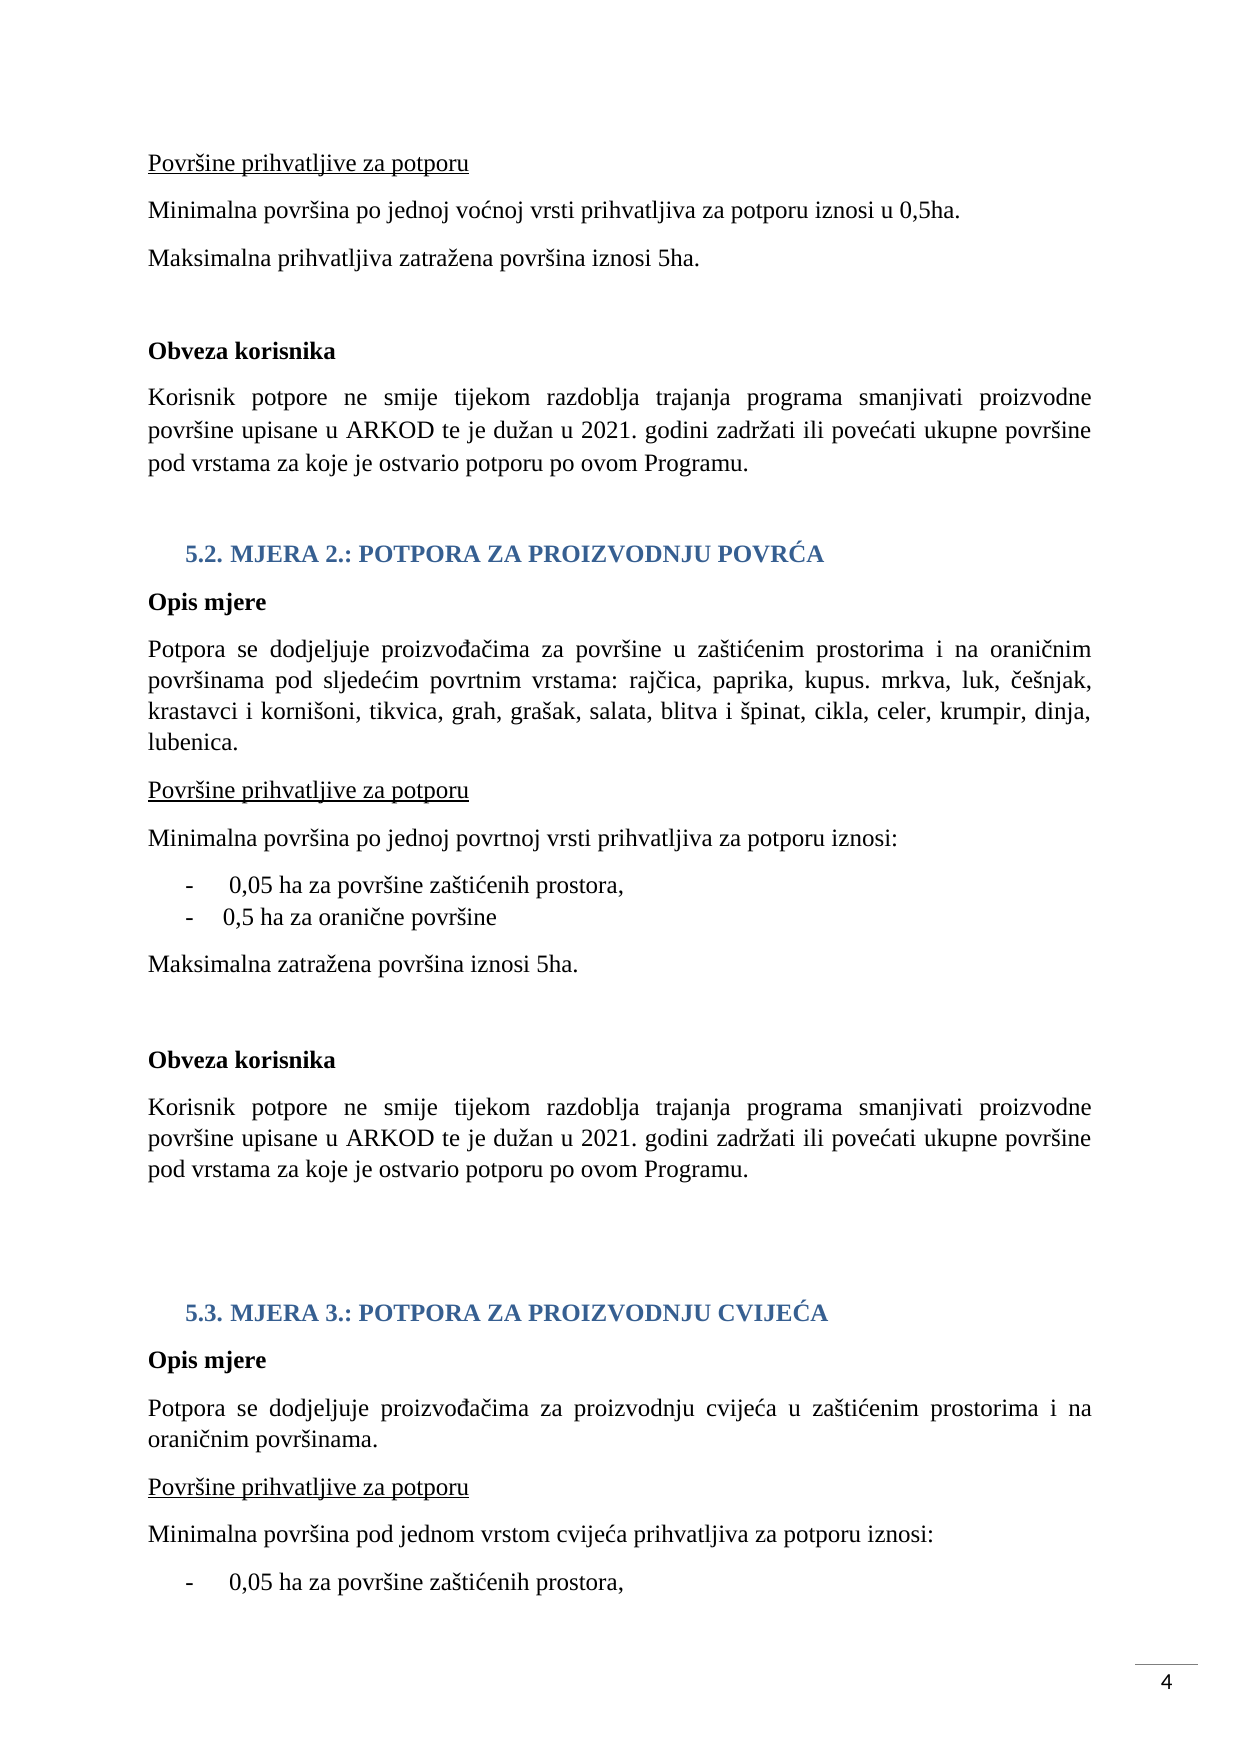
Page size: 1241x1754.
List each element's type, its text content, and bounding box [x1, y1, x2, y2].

subtitle MJERA 2.: POTPORA ZA PROIZVODNJU POVRĆA [185, 539, 1093, 568]
text Korisnik potpore ne smije tijekom razdoblja trajanja programa smanjivati proizvodne površine upisane u ARKOD te je dužan u 2021. godini zadržati ili povećati ukupne površine pod vrstama za koje je ostvario potporu po ovom Programu. [148, 1092, 1093, 1183]
text Opis mjere [148, 587, 1093, 615]
text Površine prihvatljive za potporu [148, 148, 1093, 176]
text Površine prihvatljive za potporu [148, 1472, 1093, 1501]
text Korisnik potpore ne smije tijekom razdoblja trajanja programa smanjivati proizvodne površine upisane u ARKOD te je dužan u 2021. godini zadržati ili povećati ukupne površine pod vrstama za koje je ostvario potporu po ovom Programu. [148, 382, 1093, 477]
text Potpora se dodjeljuje proizvođačima za proizvodnju cvijeća u zaštićenim prostorima i na oraničnim površinama. [148, 1393, 1093, 1453]
text Minimalna površina po jednoj voćnoj vrsti prihvatljiva za potporu iznosi u 0,5ha. [148, 195, 1093, 224]
list 0,05 ha za površine zaštićenih prostora, [185, 871, 1093, 899]
text Maksimalna zatražena površina iznosi 5ha. [148, 949, 1093, 978]
text Minimalna površina po jednoj povrtnoj vrsti prihvatljiva za potporu iznosi: [148, 823, 1093, 852]
text Opis mjere [148, 1345, 1093, 1374]
text Površine prihvatljive za potporu [148, 775, 1093, 804]
text Obveza korisnika [148, 1045, 1093, 1073]
text Minimalna površina pod jednom vrstom cvijeća prihvatljiva za potporu iznosi: [148, 1519, 1093, 1548]
list 0,05 ha za površine zaštićenih prostora, [185, 1567, 1093, 1596]
text Maksimalna prihvatljiva zatražena površina iznosi 5ha. [148, 243, 1093, 272]
text Obveza korisnika [148, 336, 1093, 365]
subtitle MJERA 3.: POTPORA ZA PROIZVODNJU CVIJEĆA [185, 1298, 1093, 1326]
text Potpora se dodjeljuje proizvođačima za površine u zaštićenim prostorima i na oraničnim površinama pod sljedećim povrtnim vrstama: rajčica, paprika, kupus. mrkva, luk, češnjak, krastavci i kornišoni, tikvica, grah, grašak, salata, blitva i špinat, cikla, celer, krumpir, dinja, lubenica. [148, 634, 1093, 756]
list 0,5 ha za oranične površine [185, 902, 1093, 930]
